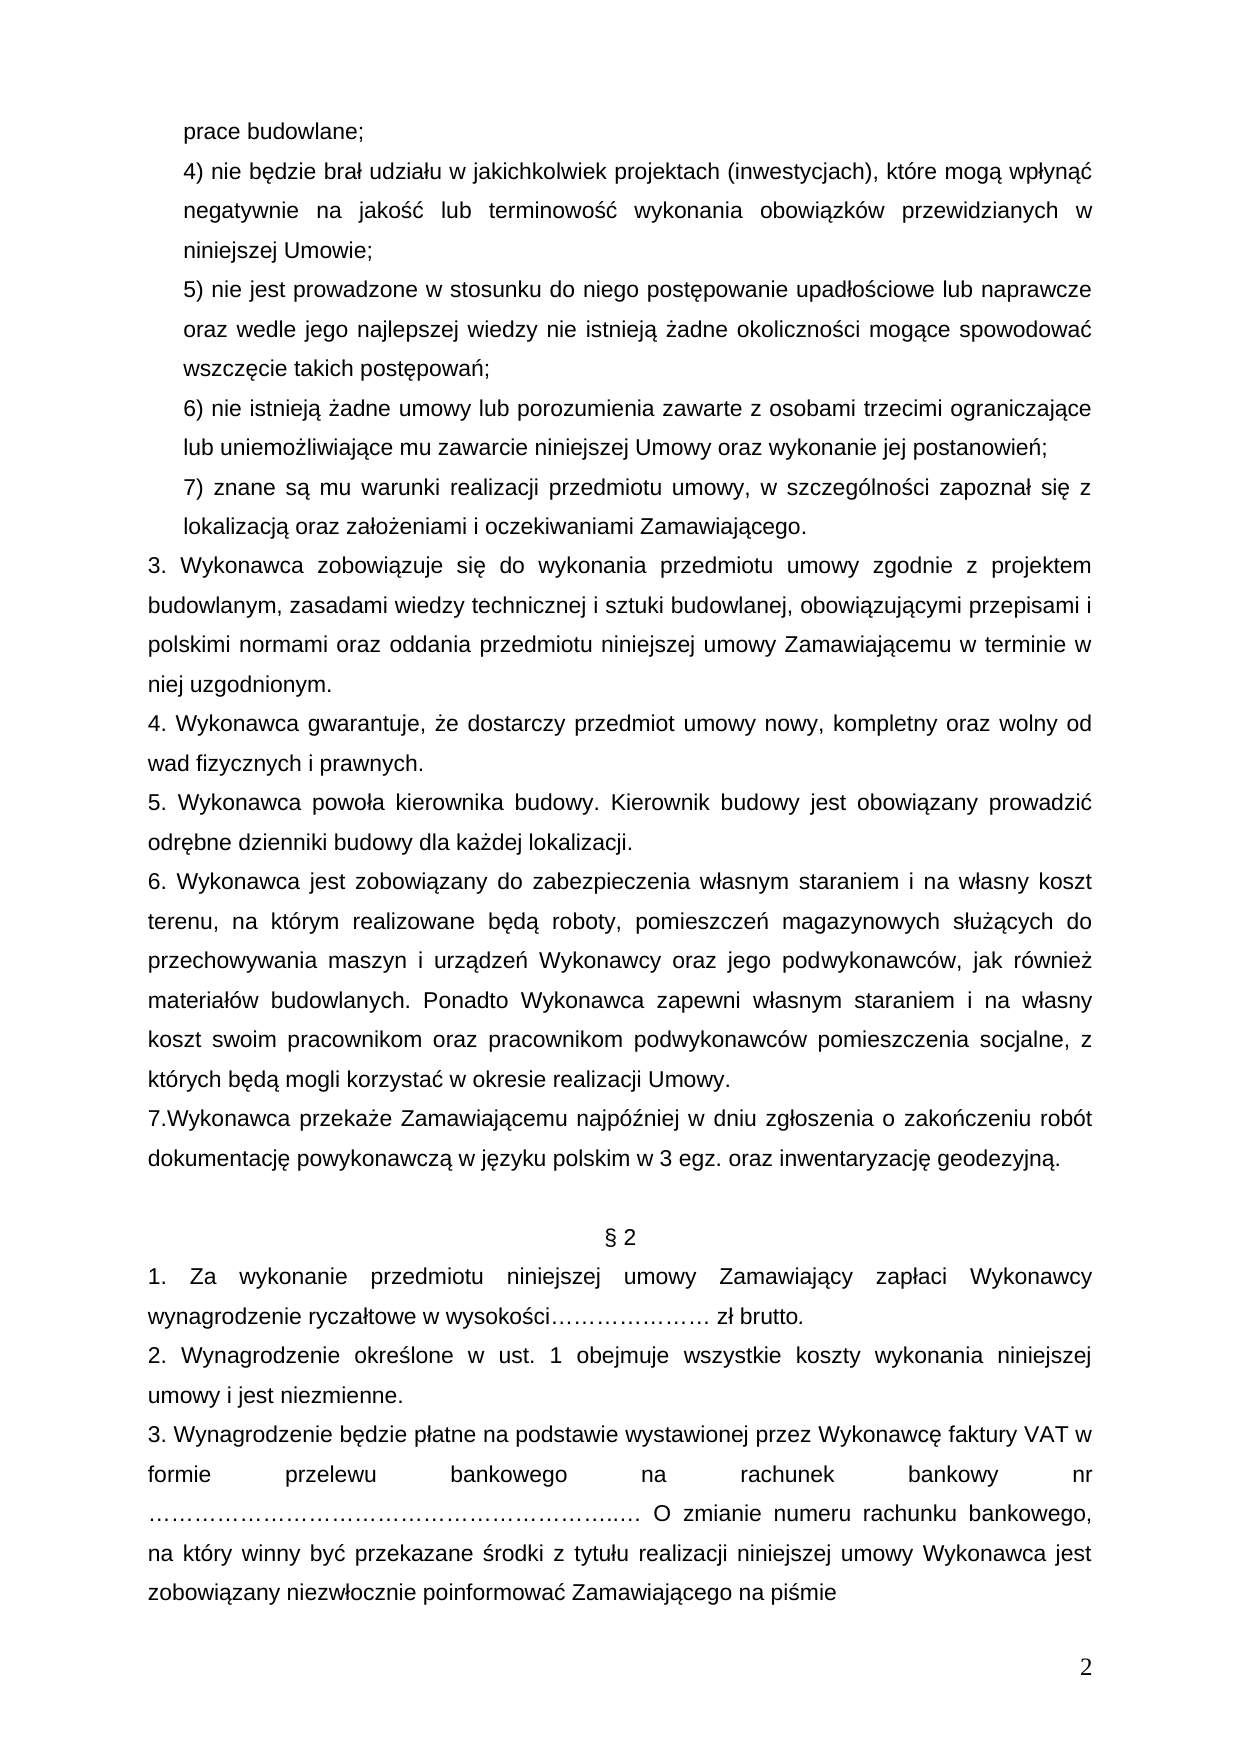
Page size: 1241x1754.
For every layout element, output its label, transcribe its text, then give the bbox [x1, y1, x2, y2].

text 1. Za wykonanie przedmiotu niniejszej umowy Zamawiający zapłaci Wykonawcy wynagrodzenie ryczałtowe w wysokości………………… zł brutto. [148, 1263, 1093, 1329]
text 4) nie będzie brał udziału w jakichkolwiek projektach (inwestycjach), które mogą wpłynąć negatywnie na jakość lub terminowość wykonania obowiązków przewidzianych w niniejszej Umowie; [183, 158, 1093, 263]
text 5) nie jest prowadzone w stosunku do niego postępowanie upadłościowe lub naprawcze oraz wedle jego najlepszej wiedzy nie istnieją żadne okoliczności mogące spowodować wszczęcie takich postępowań; [183, 276, 1093, 381]
text 7) znane są mu warunki realizacji przedmiotu umowy, w szczególności zapoznał się z lokalizacją oraz założeniami i oczekiwaniami Zamawiającego. [183, 473, 1093, 539]
text 3. Wynagrodzenie będzie płatne na podstawie wystawionej przez Wykonawcę faktury VAT w formie przelewu bankowego na rachunek bankowy nr ……………………………………………………..… O zmianie numeru rachunku bankowego, na który winny być przekazane środki z tytułu realizacji niniejszej umowy Wykonawca jest zobowiązany niezwłocznie poinformować Zamawiającego na piśmie [148, 1421, 1093, 1605]
text 6) nie istnieją żadne umowy lub porozumienia zawarte z osobami trzecimi ograniczające lub uniemożliwiające mu zawarcie niniejszej Umowy oraz wykonanie jej postanowień; [183, 394, 1093, 460]
text § 2 [148, 1224, 1093, 1250]
text 2. Wynagrodzenie określone w ust. 1 obejmuje wszystkie koszty wykonania niniejszej umowy i jest niezmienne. [148, 1342, 1093, 1408]
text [183, 118, 1093, 144]
text 7.Wykonawca przekaże Zamawiającemu najpóźniej w dniu zgłoszenia o zakończeniu robót dokumentację powykonawczą w języku polskim w 3 egz. oraz inwentaryzację geodezyjną. [148, 1105, 1093, 1171]
text 3. Wykonawca zobowiązuje się do wykonania przedmiotu umowy zgodnie z projektem budowlanym, zasadami wiedzy technicznej i sztuki budowlanej, obowiązującymi przepisami i polskimi normami oraz oddania przedmiotu niniejszej umowy Zamawiającemu w terminie w niej uzgodnionym. [148, 552, 1093, 697]
text 4. Wykonawca gwarantuje, że dostarczy przedmiot umowy nowy, kompletny oraz wolny od wad fizycznych i prawnych. [148, 710, 1093, 776]
text 5. Wykonawca powoła kierownika budowy. Kierownik budowy jest obowiązany prowadzić odrębne dzienniki budowy dla każdej lokalizacji. [148, 789, 1093, 855]
text 6. Wykonawca jest zobowiązany do zabezpieczenia własnym staraniem i na własny koszt terenu, na którym realizowane będą roboty, pomieszczeń magazynowych służących do przechowywania maszyn i urządzeń Wykonawcy oraz jego podwykonawców, jak również materiałów budowlanych. Ponadto Wykonawca zapewni własnym staraniem i na własny koszt swoim pracownikom oraz pracownikom podwykonawców pomieszczenia socjalne, z których będą mogli korzystać w okresie realizacji Umowy. [148, 868, 1093, 1092]
